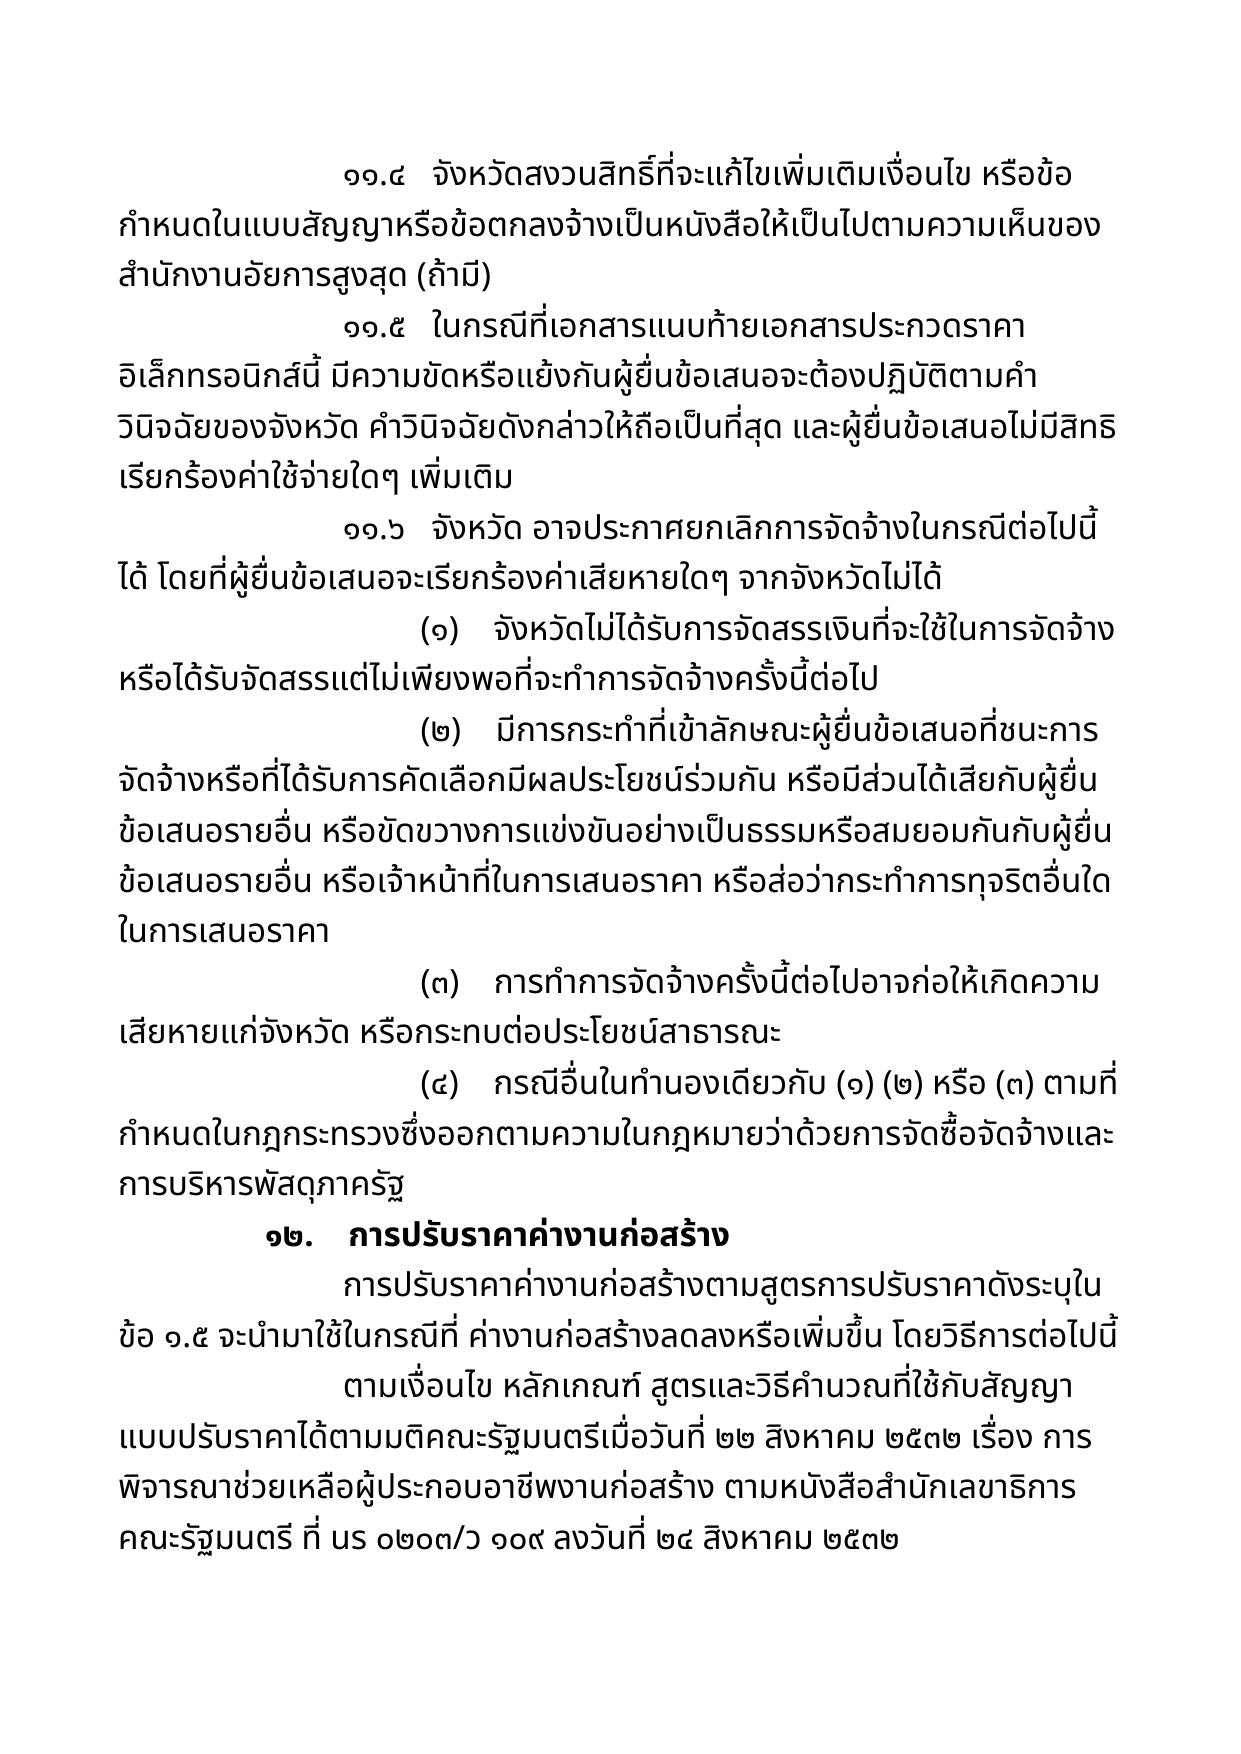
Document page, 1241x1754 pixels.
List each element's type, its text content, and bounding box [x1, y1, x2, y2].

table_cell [118, 1210, 1122, 1564]
table_cell (๒) มีการกระทำที่เข้าลักษณะผู้ยื่นข้อเสนอที่ชนะการจัดจ้างหรือที่ได้รับการคัดเลือกมีผลประโยชน์ร่วมกัน หรือมีส่วนได้เสียกับผู้ยื่นข้อเสนอรายอื่น หรือขัดขวางการแข่งขันอย่างเป็นธรรมหรือสมยอมกันกับผู้ยื่นข้อเสนอรายอื่น หรือเจ้าหน้าที่ในการเสนอราคา หรือส่อว่ากระทำการทุจริตอื่นใดในการเสนอราคา [118, 706, 1122, 958]
table_cell ๑๑.๖ จังหวัด อาจประกาศยกเลิกการจัดจ้างในกรณีต่อไปนี้ได้ โดยที่ผู้ยื่นข้อเสนอจะเรียกร้องค่าเสียหายใดๆ จากจังหวัดไม่ได้ [118, 504, 1122, 604]
table_cell ๑๑.๔ จังหวัดสงวนสิทธิ์ที่จะแก้ไขเพิ่มเติมเงื่อนไข หรือข้อกำหนดในแบบสัญญาหรือข้อตกลงจ้างเป็นหนังสือให้เป็นไปตามความเห็นของสำนักงานอัยการสูงสุด (ถ้ามี) [118, 150, 1122, 302]
table_cell ๑๑.๕ ในกรณีที่เอกสารแนบท้ายเอกสารประกวดราคาอิเล็กทรอนิกส์นี้ มีความขัดหรือแย้งกันผู้ยื่นข้อเสนอจะต้องปฏิบัติตามคำวินิจฉัยของจังหวัด คำวินิจฉัยดังกล่าวให้ถือเป็นที่สุด และผู้ยื่นข้อเสนอไม่มีสิทธิเรียกร้องค่าใช้จ่ายใดๆ เพิ่มเติม [118, 302, 1122, 503]
table_cell (๓) การทำการจัดจ้างครั้งนี้ต่อไปอาจก่อให้เกิดความเสียหายแก่จังหวัด หรือกระทบต่อประโยชน์สาธารณะ [118, 958, 1122, 1059]
table_cell (๑) จังหวัดไม่ได้รับการจัดสรรเงินที่จะใช้ในการจัดจ้างหรือได้รับจัดสรรแต่ไม่เพียงพอที่จะทำการจัดจ้างครั้งนี้ต่อไป [118, 605, 1122, 706]
table_cell (๔) กรณีอื่นในทำนองเดียวกับ (๑) (๒) หรือ (๓) ตามที่กำหนดในกฎกระทรวงซึ่งออกตามความในกฎหมายว่าด้วยการจัดซื้อจัดจ้างและการบริหารพัสดุภาครัฐ [118, 1059, 1122, 1210]
